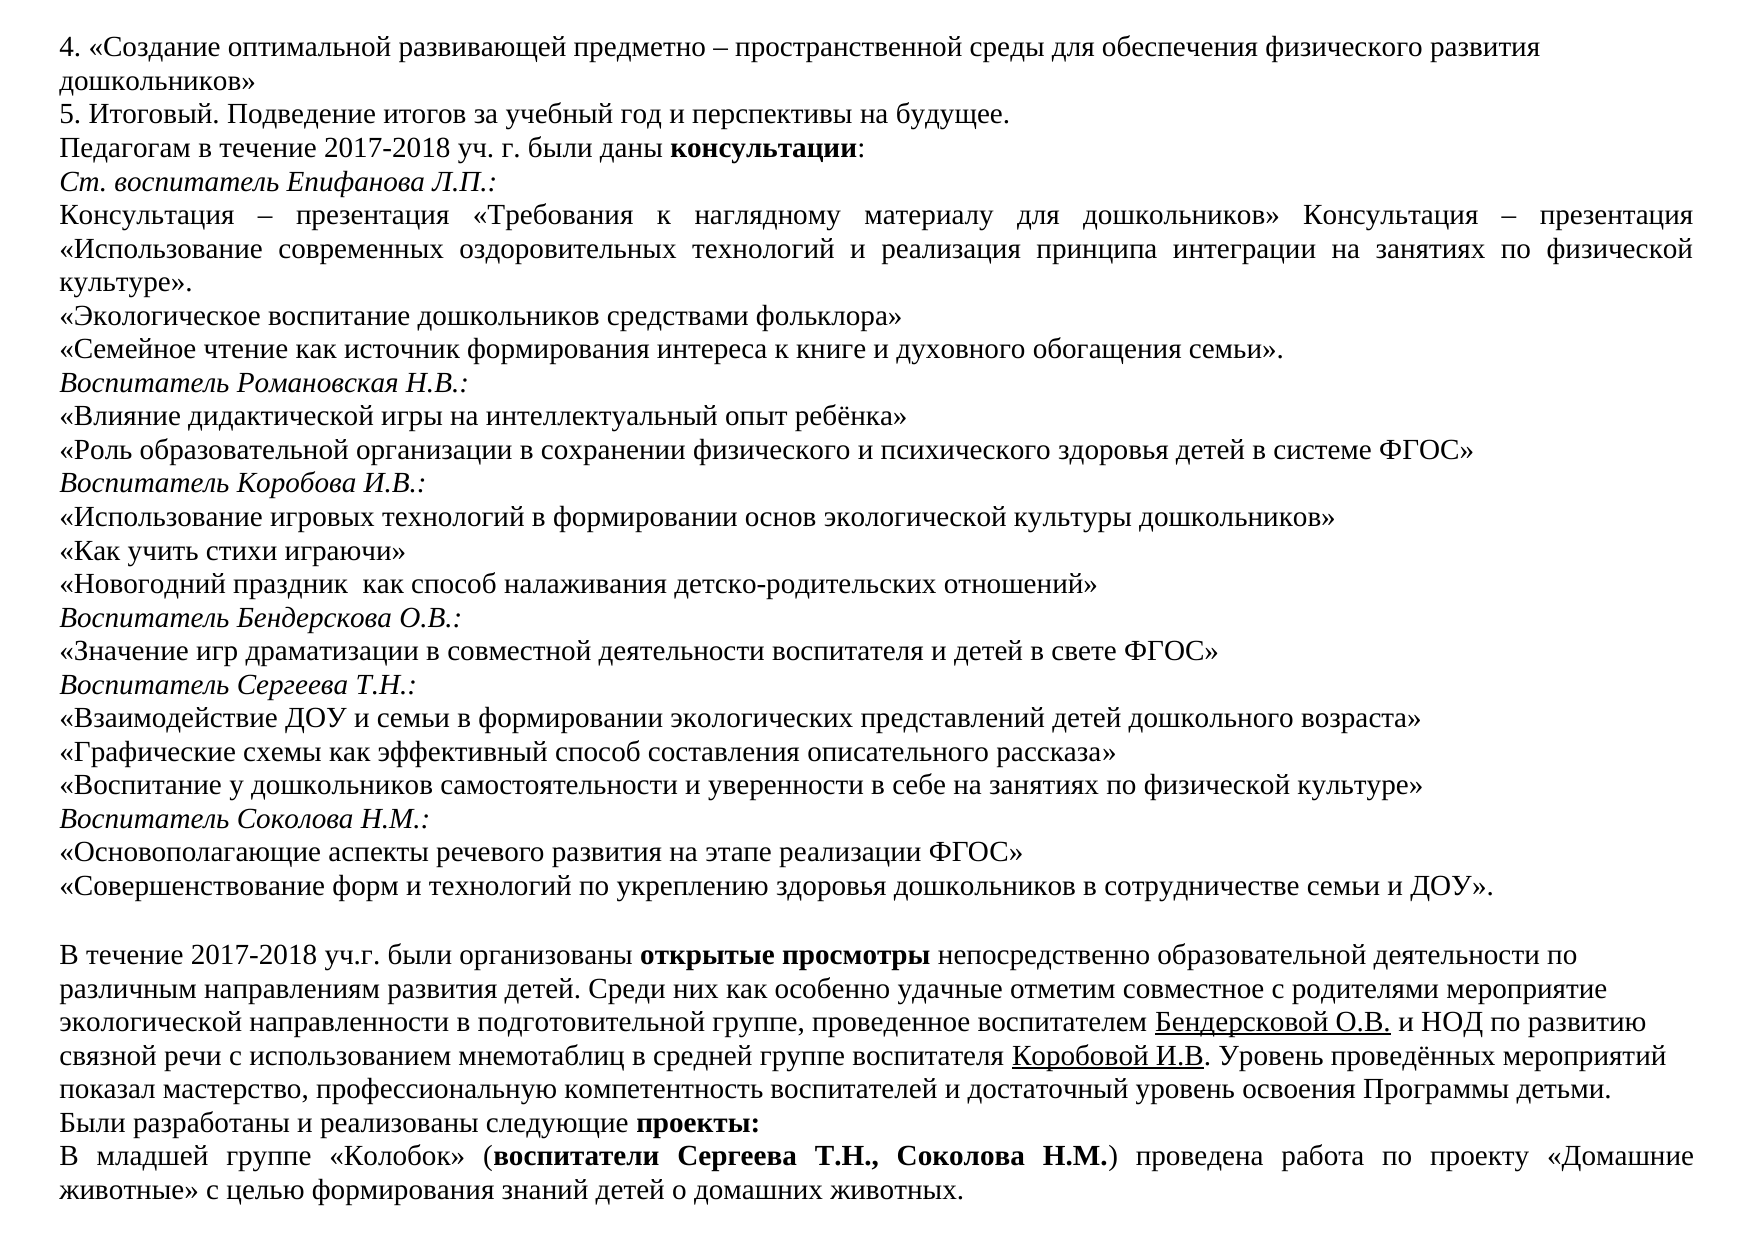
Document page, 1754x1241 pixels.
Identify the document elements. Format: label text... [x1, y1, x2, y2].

text В течение 2017-2018 уч.г. были организованы открытые просмотры непосредственно образовательной деятельности по различным направлениям развития детей. Среди них как особенно удачные отметим совместное с родителями мероприятие экологической направленности в подготовительной группе, проведенное воспитателем Бендерсковой О.В. и НОД по развитию связной речи с использованием мнемотаблиц в средней группе воспитателя Коробовой И.В. Уровень проведённых мероприятий показал мастерство, профессиональную компетентность воспитателей и достаточный уровень освоения Программы детьми. [59, 937, 1695, 1105]
text «Основополагающие аспекты речевого развития на этапе реализации ФГОС» [59, 834, 1695, 868]
text Воспитатель Сергеева Т.Н.: [59, 667, 1695, 700]
text «Использование игровых технологий в формировании основ экологической культуры дошкольников» [59, 499, 1695, 533]
text «Новогодний праздник как способ налаживания детско-родительских отношений» [59, 566, 1695, 600]
text «Роль образовательной организации в сохранении физического и психического здоровья детей в системе ФГОС» [59, 432, 1695, 466]
text Воспитатель Коробова И.В.: [59, 466, 1695, 499]
text Воспитатель Романовская Н.В.: [59, 365, 1695, 398]
text 5. Итоговый. Подведение итогов за учебный год и перспективы на будущее. [59, 97, 1695, 130]
text «Значение игр драматизации в совместной деятельности воспитателя и детей в свете ФГОС» [59, 633, 1695, 667]
text Педагогам в течение 2017-2018 уч. г. были даны консультации: [59, 130, 1695, 164]
text «Графические схемы как эффективный способ составления описательного рассказа» [59, 734, 1695, 767]
text «Взаимодействие ДОУ и семьи в формировании экологических представлений детей дошкольного возраста» [59, 700, 1695, 734]
text «Семейное чтение как источник формирования интереса к книге и духовного обогащения семьи». [59, 331, 1695, 365]
text Были разработаны и реализованы следующие проекты: [59, 1105, 1695, 1138]
text «Воспитание у дошкольников самостоятельности и уверенности в себе на занятиях по физической культуре» [59, 767, 1695, 801]
text Консультация – презентация «Требования к наглядному материалу для дошкольников» Консультация – презентация «Использование современных оздоровительных технологий и реализация принципа интеграции на занятиях по физической культуре». [59, 197, 1695, 298]
text В младшей группе «Колобок» (воспитатели Сергеева Т.Н., Соколова Н.М.) проведена работа по проекту «Домашние животные» с целью формирования знаний детей о домашних животных. [59, 1138, 1695, 1206]
text Воспитатель Соколова Н.М.: [59, 801, 1695, 834]
text «Экологическое воспитание дошкольников средствами фольклора» [59, 298, 1695, 331]
text 4. «Создание оптимальной развивающей предметно – пространственной среды для обеспечения физического развития дошкольников» [59, 29, 1695, 97]
text «Влияние дидактической игры на интеллектуальный опыт ребёнка» [59, 398, 1695, 432]
text «Совершенствование форм и технологий по укреплению здоровья дошкольников в сотрудничестве семьи и ДОУ». [59, 868, 1695, 902]
text Ст. воспитатель Епифанова Л.П.: [59, 164, 1695, 197]
text «Как учить стихи играючи» [59, 533, 1695, 566]
text Воспитатель Бендерскова О.В.: [59, 600, 1695, 633]
